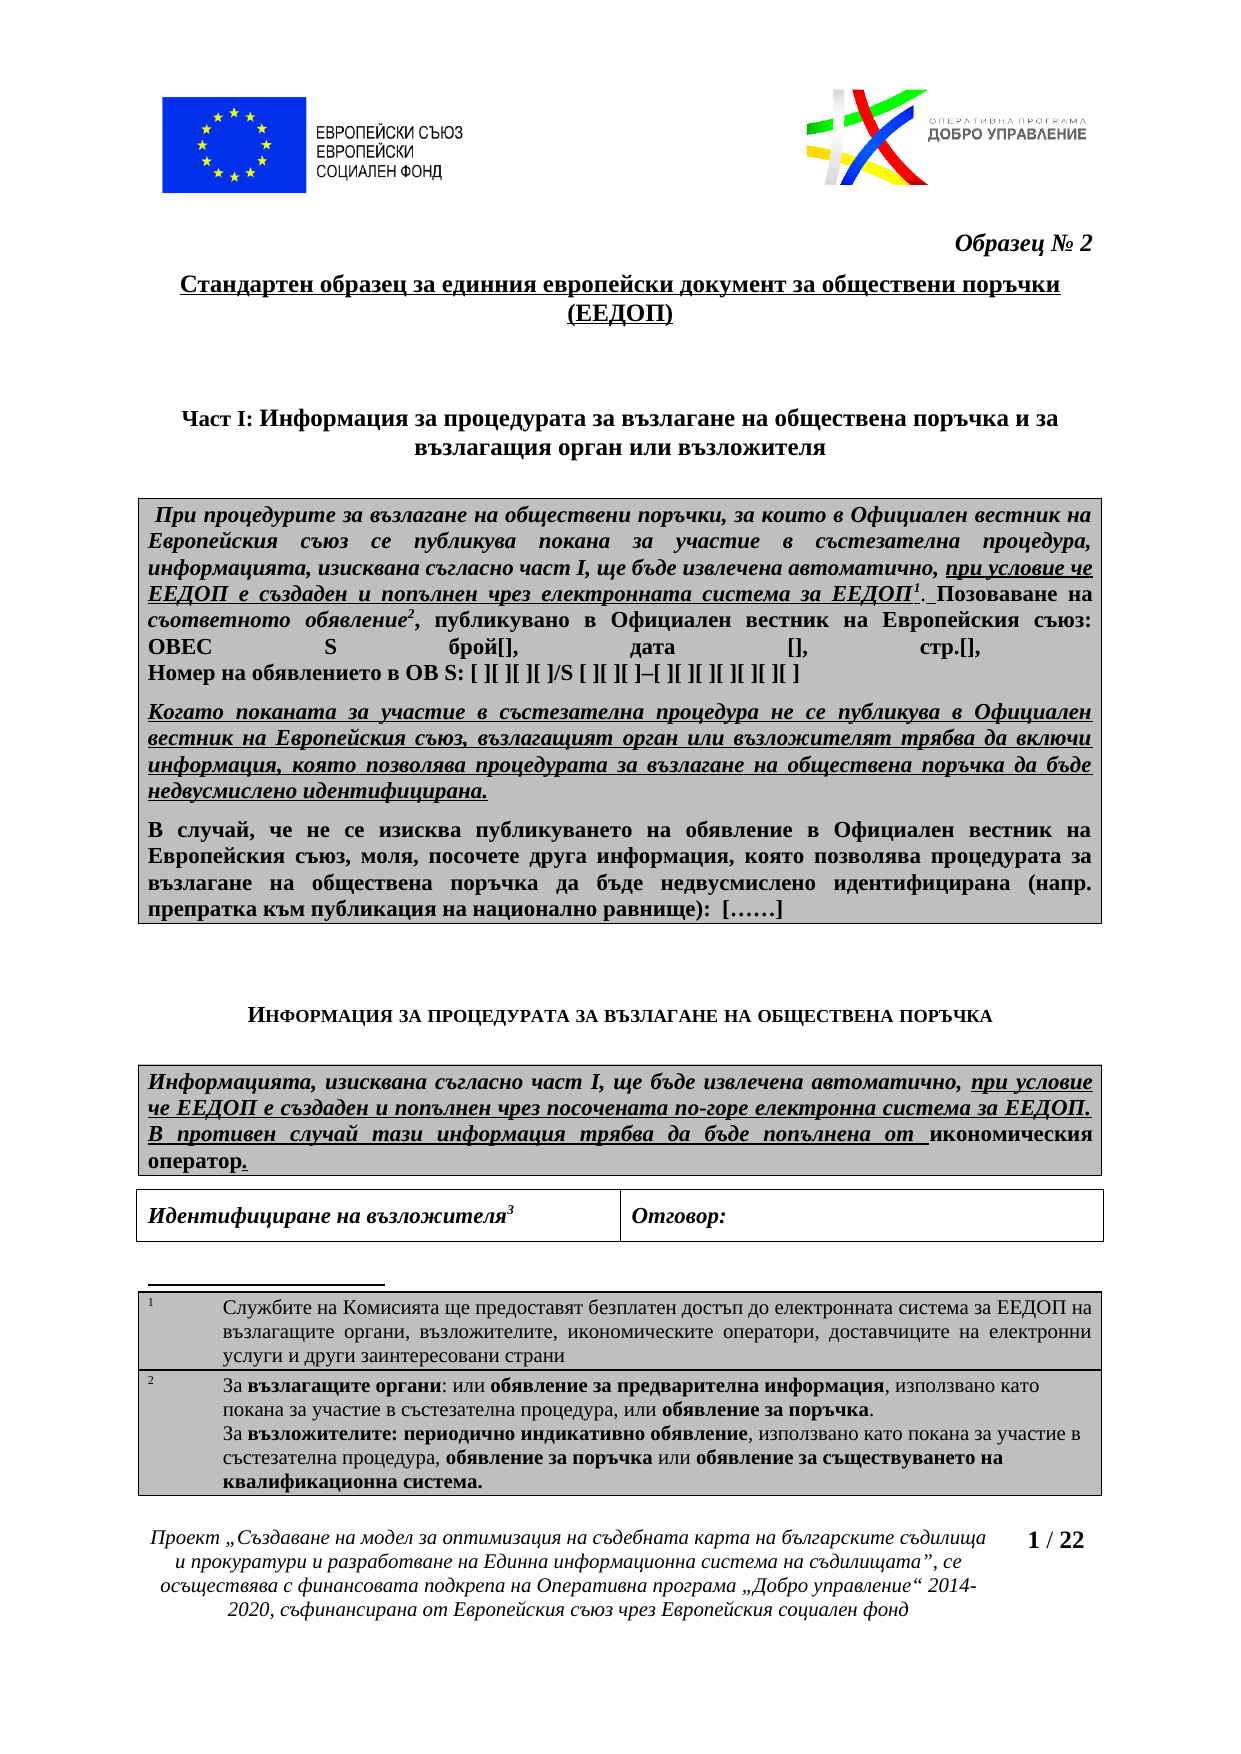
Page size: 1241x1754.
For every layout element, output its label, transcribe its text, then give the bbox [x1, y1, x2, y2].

text Информацията, изисквана съгласно част I, ще бъде извлечена автоматично, при условие че ЕЕДОП е създаден и попълнен чрез посочената по-горе електронна система за ЕЕДОП. В противен случай тази информация трябва да бъде попълнена от икономическия оператор. [139, 1066, 1101, 1175]
table_header Отговор: [621, 1190, 1103, 1241]
text При процедурите за възлагане на обществени поръчки, за които в Официален вестник на Европейския съюз се публикува покана за участие в състезателна процедура, информацията, изисквана съгласно част I, ще бъде извлечена автоматично, при условие че ЕЕДОП е създаден и попълнен чрез електронната система за ЕЕДОП. Позоваване на съответното обявление, публикувано в Официален вестник на Европейския съюз: OВEС S брой[], дата [], стр.[], Номер на обявлението в ОВ S: [ ][ ][ ][ ]/S [ ][ ][ ]–[ ][ ][ ][ ][ ][ ][ ] [139, 499, 1101, 685]
picture [148, 86, 492, 206]
text Когато поканата за участие в състезателна процедура не се публикува в Официален вестник на Европейския съюз, възлагащият орган или възложителят трябва да включи информация, която позволява процедурата за възлагане на обществена поръчка да бъде недвусмислено идентифицирана. [139, 695, 1101, 803]
text Стандартен образец за единния европейски документ за обществени поръчки (ЕЕДОП) [148, 269, 1093, 326]
table_header Идентифициране на възложителя [137, 1190, 620, 1241]
text В случай, че не се изисква публикуването на обявление в Официален вестник на Европейския съюз, моля, посочете друга информация, която позволява процедурата за възлагане на обществена поръчка да бъде недвусмислено идентифицирана (напр. препратка към публикация на национално равнище): [……] [139, 813, 1101, 923]
text Образец № 2 [148, 228, 1093, 256]
title Част І: Информация за процедурата за възлагане на обществена поръчка и за възлагащия орган или възложителя [148, 403, 1093, 460]
picture [782, 73, 1093, 203]
title Информация за процедурата за възлагане на обществена поръчка [148, 1001, 1093, 1027]
